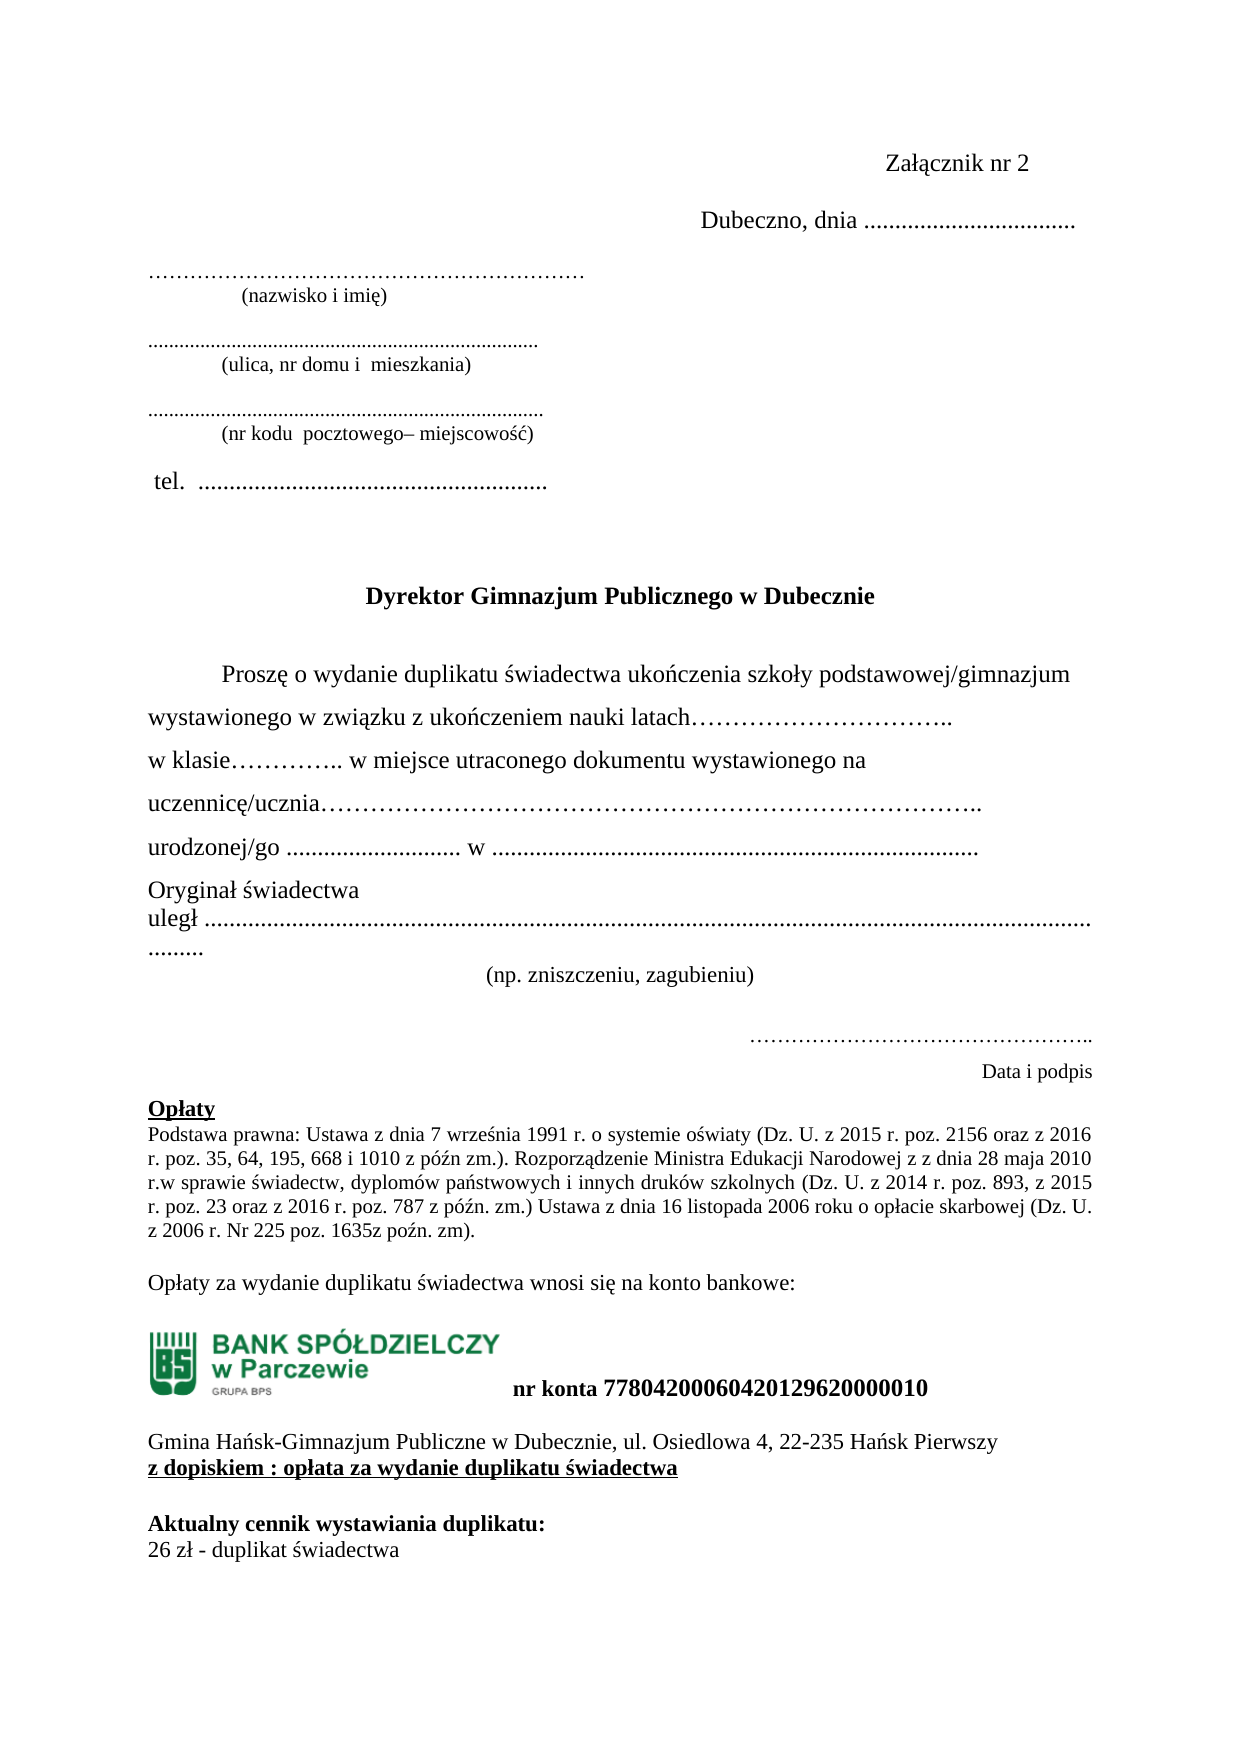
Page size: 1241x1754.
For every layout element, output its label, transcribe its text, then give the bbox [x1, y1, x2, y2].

text Gmina Hańsk-Gimnazjum Publiczne w Dubecznie, ul. Osiedlowa 4, 22-235 Hańsk Pierwszy [148, 1401, 1093, 1454]
text Opłaty [148, 1096, 1093, 1122]
text Data i podpis [148, 1059, 1093, 1083]
text Załącznik nr 2 [811, 148, 1093, 176]
text Oryginał świadectwa uległ ....................................................................................................................................................... [148, 875, 1093, 961]
text tel. ........................................................ [148, 466, 1093, 494]
text ……………………………………………………… [148, 259, 1093, 283]
text Podstawa prawna: Ustawa z dnia 7 września 1991 r. o systemie oświaty (Dz. U. z 2015 r. poz. 2156 oraz z 2016 r. poz. 35, 64, 195, 668 i 1010 z późn zm.). Rozporządzenie Ministra Edukacji Narodowej z z dnia 28 maja 2010 r.w sprawie świadectw, dyplomów państwowych i innych druków szkolnych (Dz. U. z 2014 r. poz. 893, z 2015 r. poz. 23 oraz z 2016 r. poz. 787 z późn. zm.) Ustawa z dnia 16 listopada 2006 roku o opłacie skarbowej (Dz. U. z 2006 r. Nr 225 poz. 1635z poźn. zm). [148, 1122, 1093, 1242]
text (np. zniszczeniu, zagubieniu) [148, 961, 1093, 987]
picture [147, 1321, 507, 1396]
text Proszę o wydanie duplikatu świadectwa ukończenia szkoły podstawowej/gimnazjum wystawionego w związku z ukończeniem nauki latach………………………….. w klasie………….. w miejsce utraconego dokumentu wystawionego na uczennicę/ucznia…………………………………………………………………….. urodzonej/go ............................ w .............................................................................. [148, 659, 1093, 860]
text Aktualny cennik wystawiania duplikatu: 26 zł - duplikat świadectwa [148, 1510, 1093, 1562]
text (ulica, nr domu i mieszkania) [148, 352, 1093, 376]
text (nazwisko i imię) [221, 283, 1093, 307]
text ………………………………………….. [148, 1023, 1093, 1047]
text z dopiskiem : opłata za wydanie duplikatu świadectwa [148, 1454, 1093, 1481]
text ............................................................................ [148, 397, 1093, 421]
text Opłaty za wydanie duplikatu świadectwa wnosi się na konto bankowe: [148, 1268, 1093, 1295]
text (nr kodu pocztowego– miejscowość) [148, 421, 1093, 445]
subtitle Dyrektor Gimnazjum Publicznego w Dubecznie [148, 581, 1093, 609]
text ........................................................................... [148, 328, 1093, 352]
text Dubeczno, dnia .................................. [590, 205, 1093, 234]
